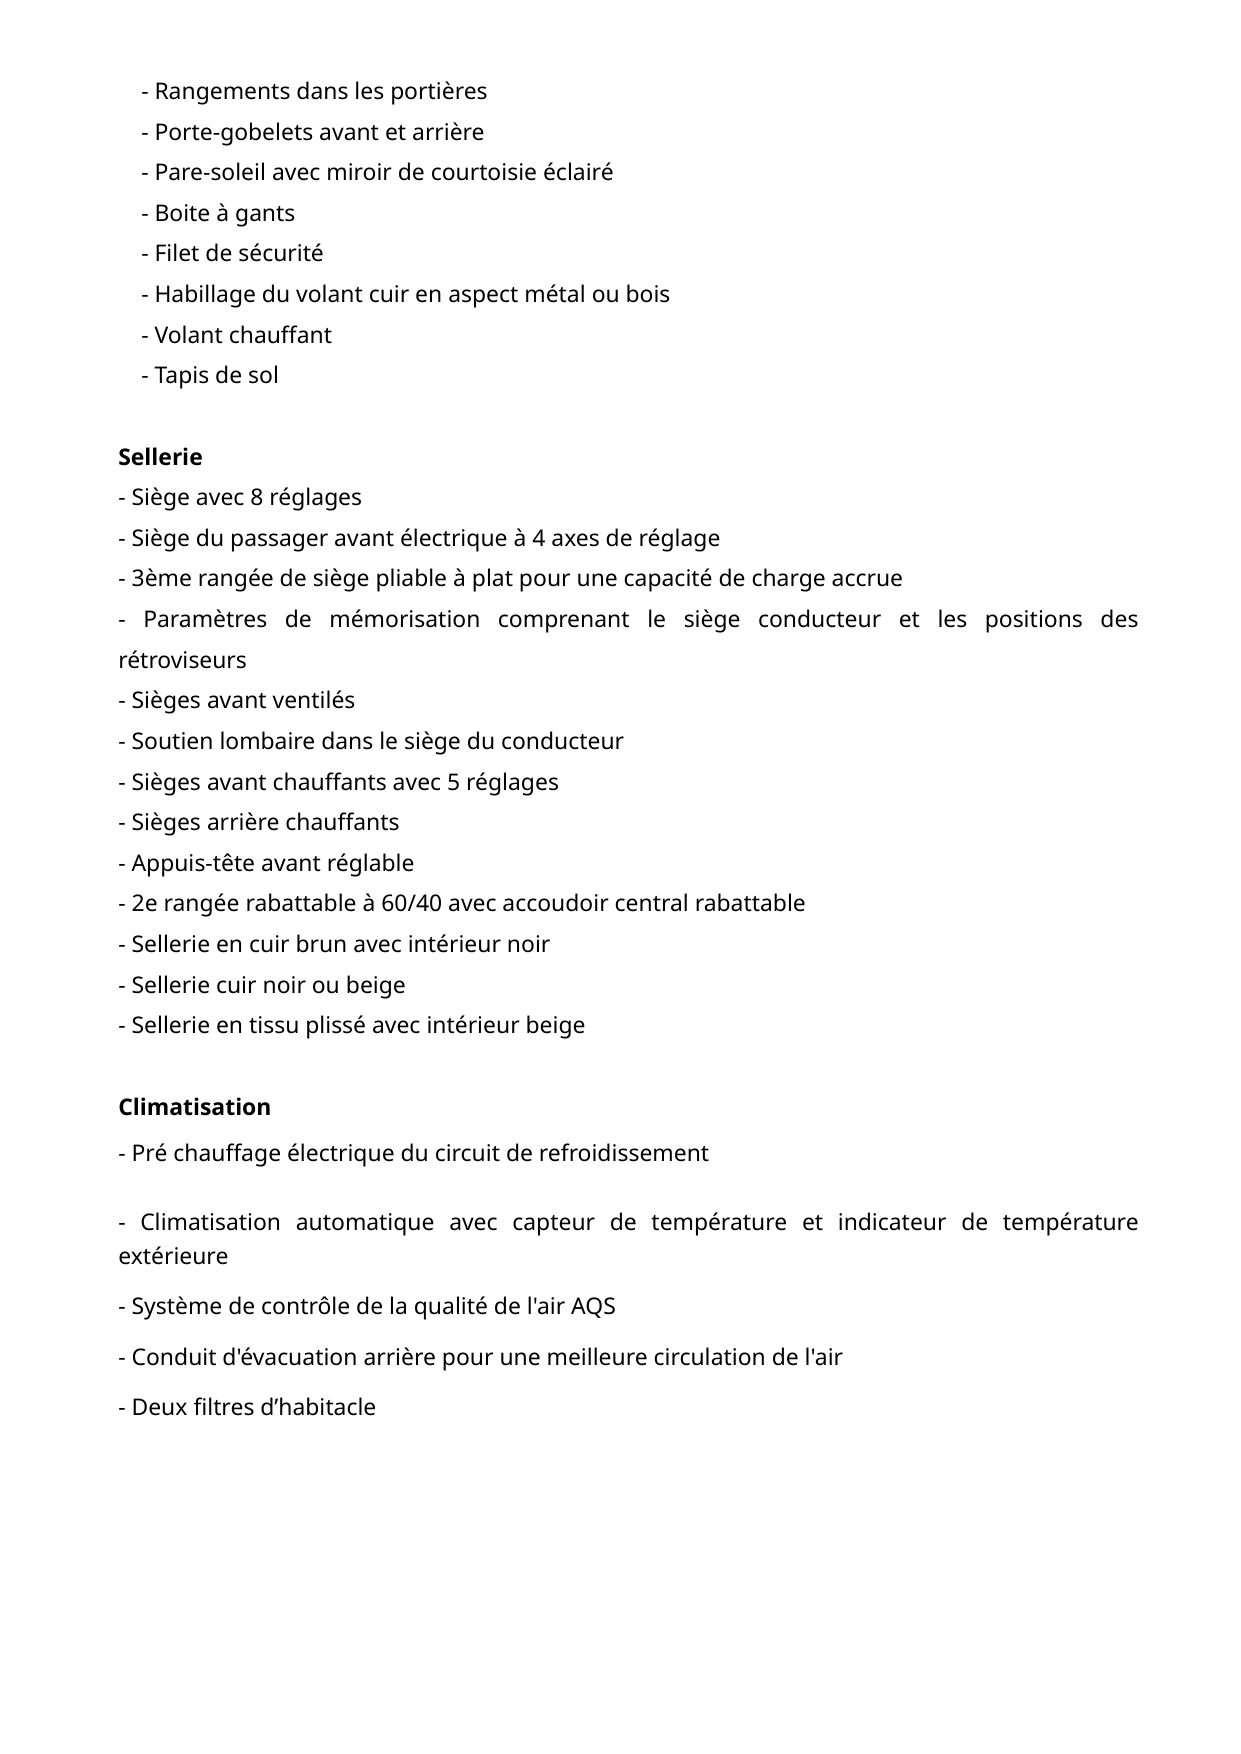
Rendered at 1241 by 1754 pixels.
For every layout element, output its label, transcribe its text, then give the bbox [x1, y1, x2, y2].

text - Sièges arrière chauffants [118, 806, 1140, 837]
text - Sellerie en tissu plissé avec intérieur beige [118, 1009, 1140, 1041]
text - Sièges avant chauffants avec 5 réglages [118, 766, 1140, 797]
text Climatisation [118, 1091, 1140, 1122]
text - Boite à gants [118, 197, 1140, 228]
text - Deux filtres d’habitacle [118, 1391, 1140, 1422]
text - Sellerie en cuir brun avec intérieur noir [118, 928, 1140, 959]
text - Conduit d'évacuation arrière pour une meilleure circulation de l'air [118, 1341, 1140, 1372]
text - 3ème rangée de siège pliable à plat pour une capacité de charge accrue [118, 562, 1140, 594]
text - Tapis de sol [118, 359, 1140, 391]
text - Siège avec 8 réglages [118, 481, 1140, 512]
text - Pare-soleil avec miroir de courtoisie éclairé [118, 156, 1140, 187]
text - Sellerie cuir noir ou beige [118, 969, 1140, 1000]
text - Siège du passager avant électrique à 4 axes de réglage [118, 522, 1140, 553]
text - Porte-gobelets avant et arrière [118, 116, 1140, 147]
text Sellerie [118, 441, 1140, 472]
text - Volant chauffant [118, 319, 1140, 350]
text - Paramètres de mémorisation comprenant le siège conducteur et les positions des rétroviseurs [118, 603, 1140, 675]
text - Soutien lombaire dans le siège du conducteur [118, 725, 1140, 756]
text - Rangements dans les portières [118, 75, 1140, 106]
text - Appuis-tête avant réglable [118, 847, 1140, 878]
text - Système de contrôle de la qualité de l'air AQS [118, 1290, 1140, 1322]
text - Filet de sécurité [118, 237, 1140, 269]
text - Pré chauffage électrique du circuit de refroidissement [118, 1131, 1140, 1169]
text - Climatisation automatique avec capteur de température et indicateur de température extérieure [118, 1206, 1140, 1271]
text - Sièges avant ventilés [118, 684, 1140, 716]
text - 2e rangée rabattable à 60/40 avec accoudoir central rabattable [118, 887, 1140, 919]
text - Habillage du volant cuir en aspect métal ou bois [118, 278, 1140, 309]
